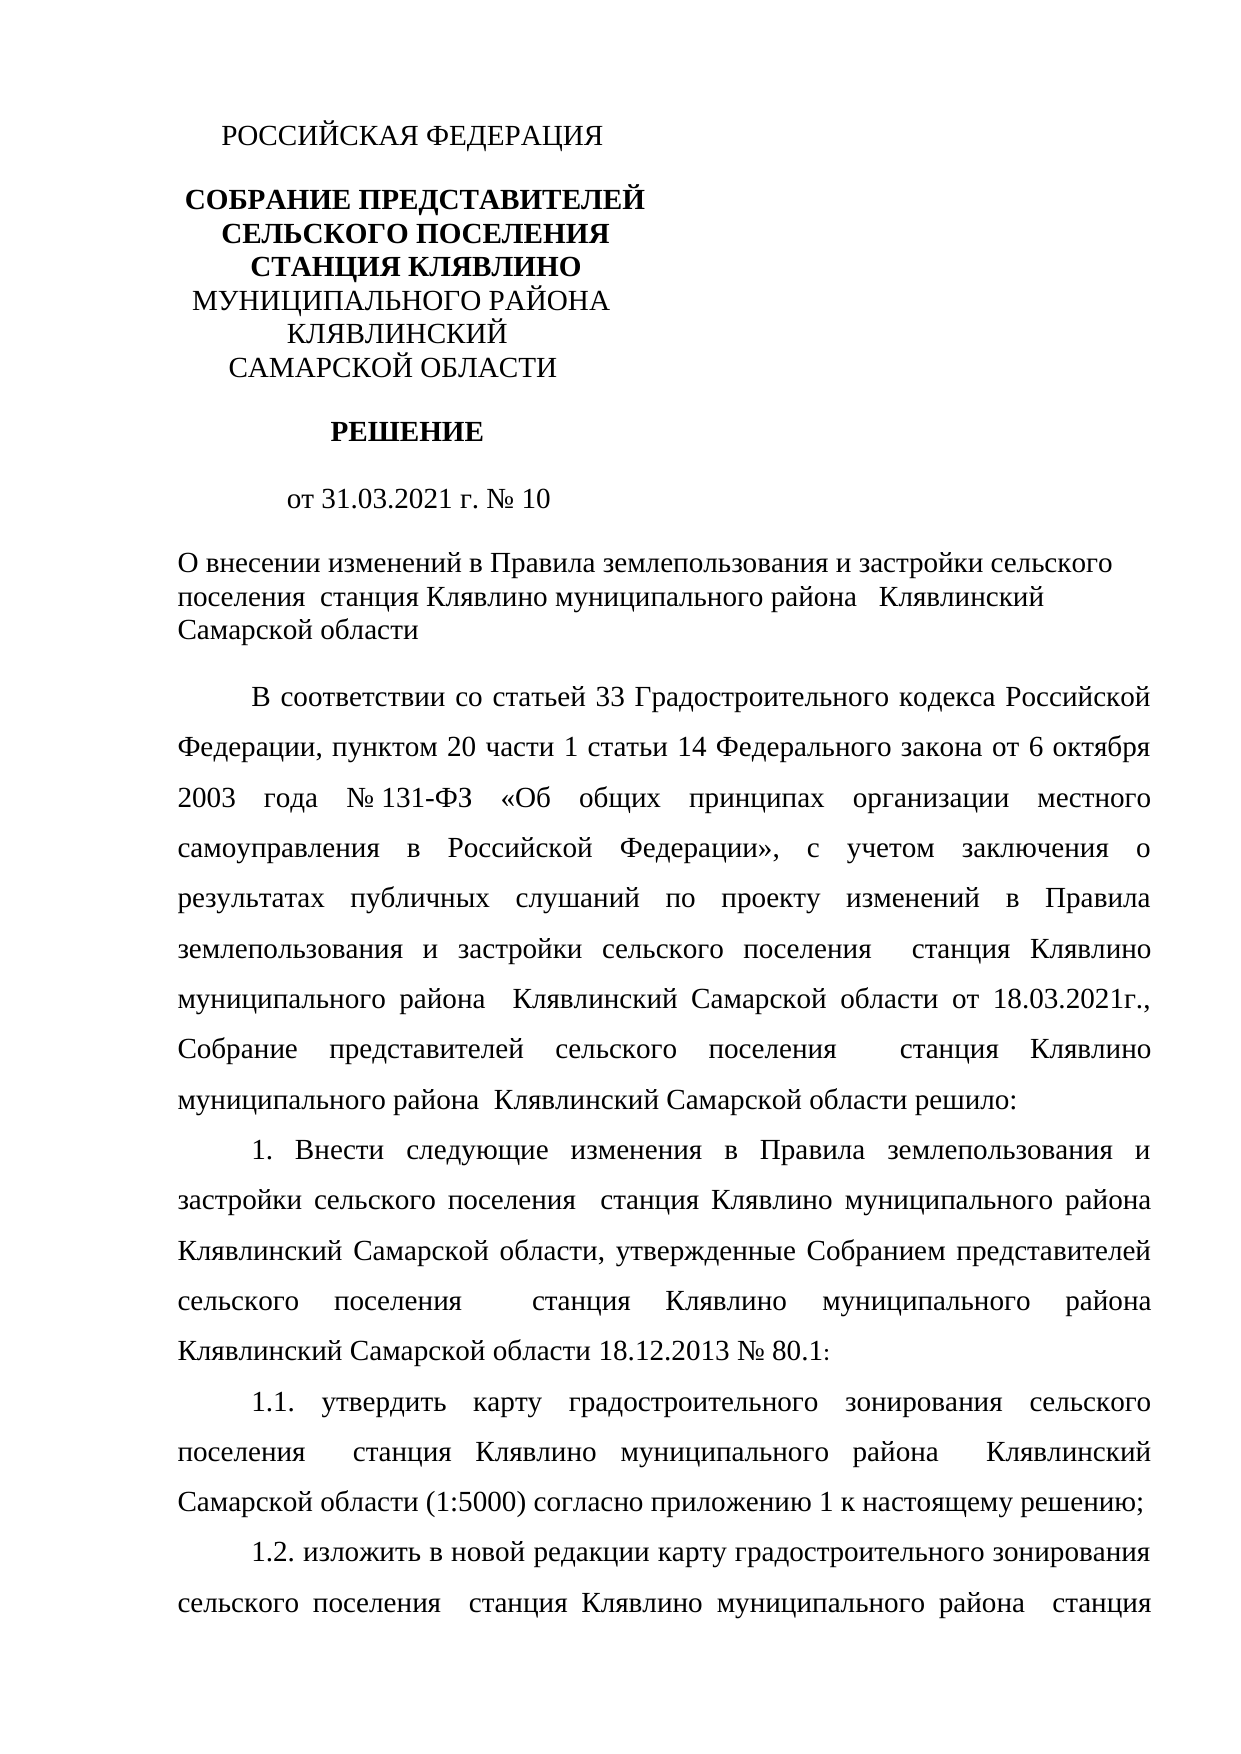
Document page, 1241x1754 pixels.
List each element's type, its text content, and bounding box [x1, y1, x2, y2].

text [177, 1534, 1152, 1618]
text РОССИЙСКАЯ ФЕДЕРАЦИЯ [177, 118, 1152, 152]
text РЕШЕНИЕ [177, 414, 1152, 447]
text КЛЯВЛИНСКИЙ [177, 316, 1152, 350]
text САМАРСКОЙ ОБЛАСТИ [177, 350, 1152, 383]
text О внесении изменений в Правила землепользования и застройки сельского поселения станция Клявлино муниципального района Клявлинский Самарской области [177, 545, 1152, 646]
text 1.1. утвердить карту градостроительного зонирования сельского поселения станция Клявлино муниципального района Клявлинский Самарской области (1:5000) согласно приложению 1 к настоящему решению; [177, 1384, 1152, 1518]
text СТАНЦИЯ КЛЯВЛИНО [177, 249, 1152, 283]
text СОБРАНИЕ ПРЕДСТАВИТЕЛЕЙ [177, 182, 1152, 216]
text 1. Внести следующие изменения в Правила землепользования и застройки сельского поселения станция Клявлино муниципального района Клявлинский Самарской области, утвержденные Собранием представителей сельского поселения станция Клявлино муниципального района Клявлинский Самарской области 18.12.2013 № 80.1: [177, 1132, 1152, 1367]
text В соответствии со статьей 33 Градостроительного кодекса Российской Федерации, пунктом 20 части 1 статьи 14 Федерального закона от 6 октября 2003 года № 131-ФЗ «Об общих принципах организации местного самоуправления в Российской Федерации», с учетом заключения о результатах публичных слушаний по проекту изменений в Правила землепользования и застройки сельского поселения станция Клявлино муниципального района Клявлинский Самарской области от 18.03.2021г., Собрание представителей сельского поселения станция Клявлино муниципального района Клявлинский Самарской области решило: [177, 679, 1152, 1115]
text СЕЛЬСКОГО ПОСЕЛЕНИЯ [177, 216, 1152, 249]
text от 31.03.2021 г. № 10 [177, 481, 1152, 514]
text МУНИЦИПАЛЬНОГО РАЙОНА [177, 283, 1152, 316]
